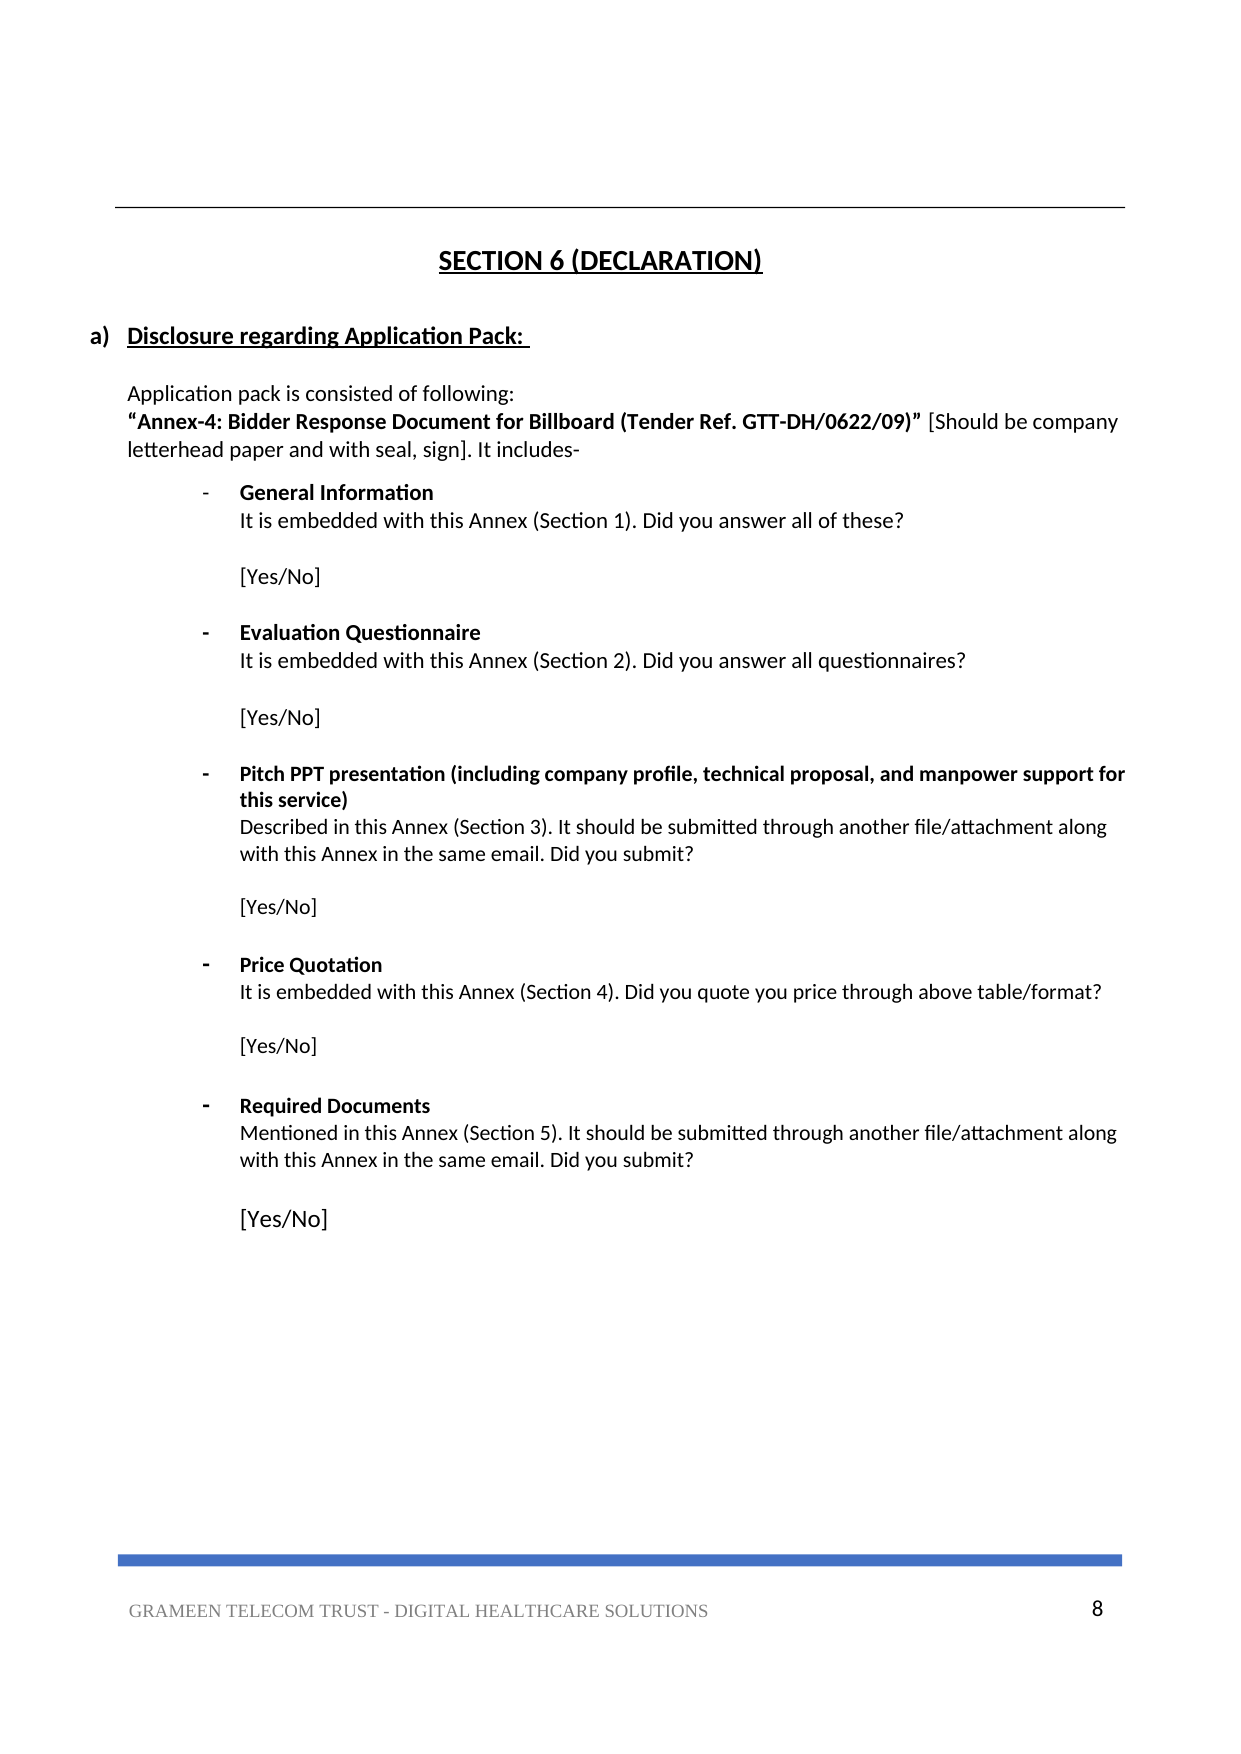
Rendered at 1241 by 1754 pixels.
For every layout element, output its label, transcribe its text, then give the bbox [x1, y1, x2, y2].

text [Yes/No] [239, 1032, 1148, 1058]
text [Yes/No] [239, 1203, 1148, 1234]
list Required Documents [202, 1089, 1148, 1119]
list Disclosure regarding Application Pack: [89, 321, 1148, 351]
list General Information [202, 478, 1148, 506]
list Mentioned in this Annex (Section 5). It should be submitted through another file/attachment along with this Annex in the same email. Did you submit? [239, 1119, 1148, 1173]
text It is embedded with this Annex (Section 4). Did you quote you price through above table/format? [239, 978, 1148, 1005]
list It is embedded with this Annex (Section 1). Did you answer all of these? [239, 506, 1148, 534]
text “Annex-4: Bidder Response Document for Billboard (Tender Ref. GTT-DH/0622/09)” [Should be company letterhead paper and with seal, sign]. It includes- [127, 407, 1148, 463]
text Application pack is consisted of following: [52, 379, 1148, 407]
list Evaluation Questionnaire [202, 618, 1148, 647]
list Price Quotation [202, 948, 1148, 978]
list Pitch PPT presentation (including company profile, technical proposal, and manpower support for this service) [202, 759, 1148, 813]
text SECTION 6 (DECLARATION) [52, 242, 1148, 277]
list [Yes/No] [239, 562, 1148, 591]
text It is embedded with this Annex (Section 2). Did you answer all questionnaires? [239, 647, 1148, 674]
list [Yes/No] [239, 893, 1148, 920]
list Described in this Annex (Section 3). It should be submitted through another file/attachment along with this Annex in the same email. Did you submit? [239, 813, 1148, 867]
text [Yes/No] [239, 703, 1148, 731]
